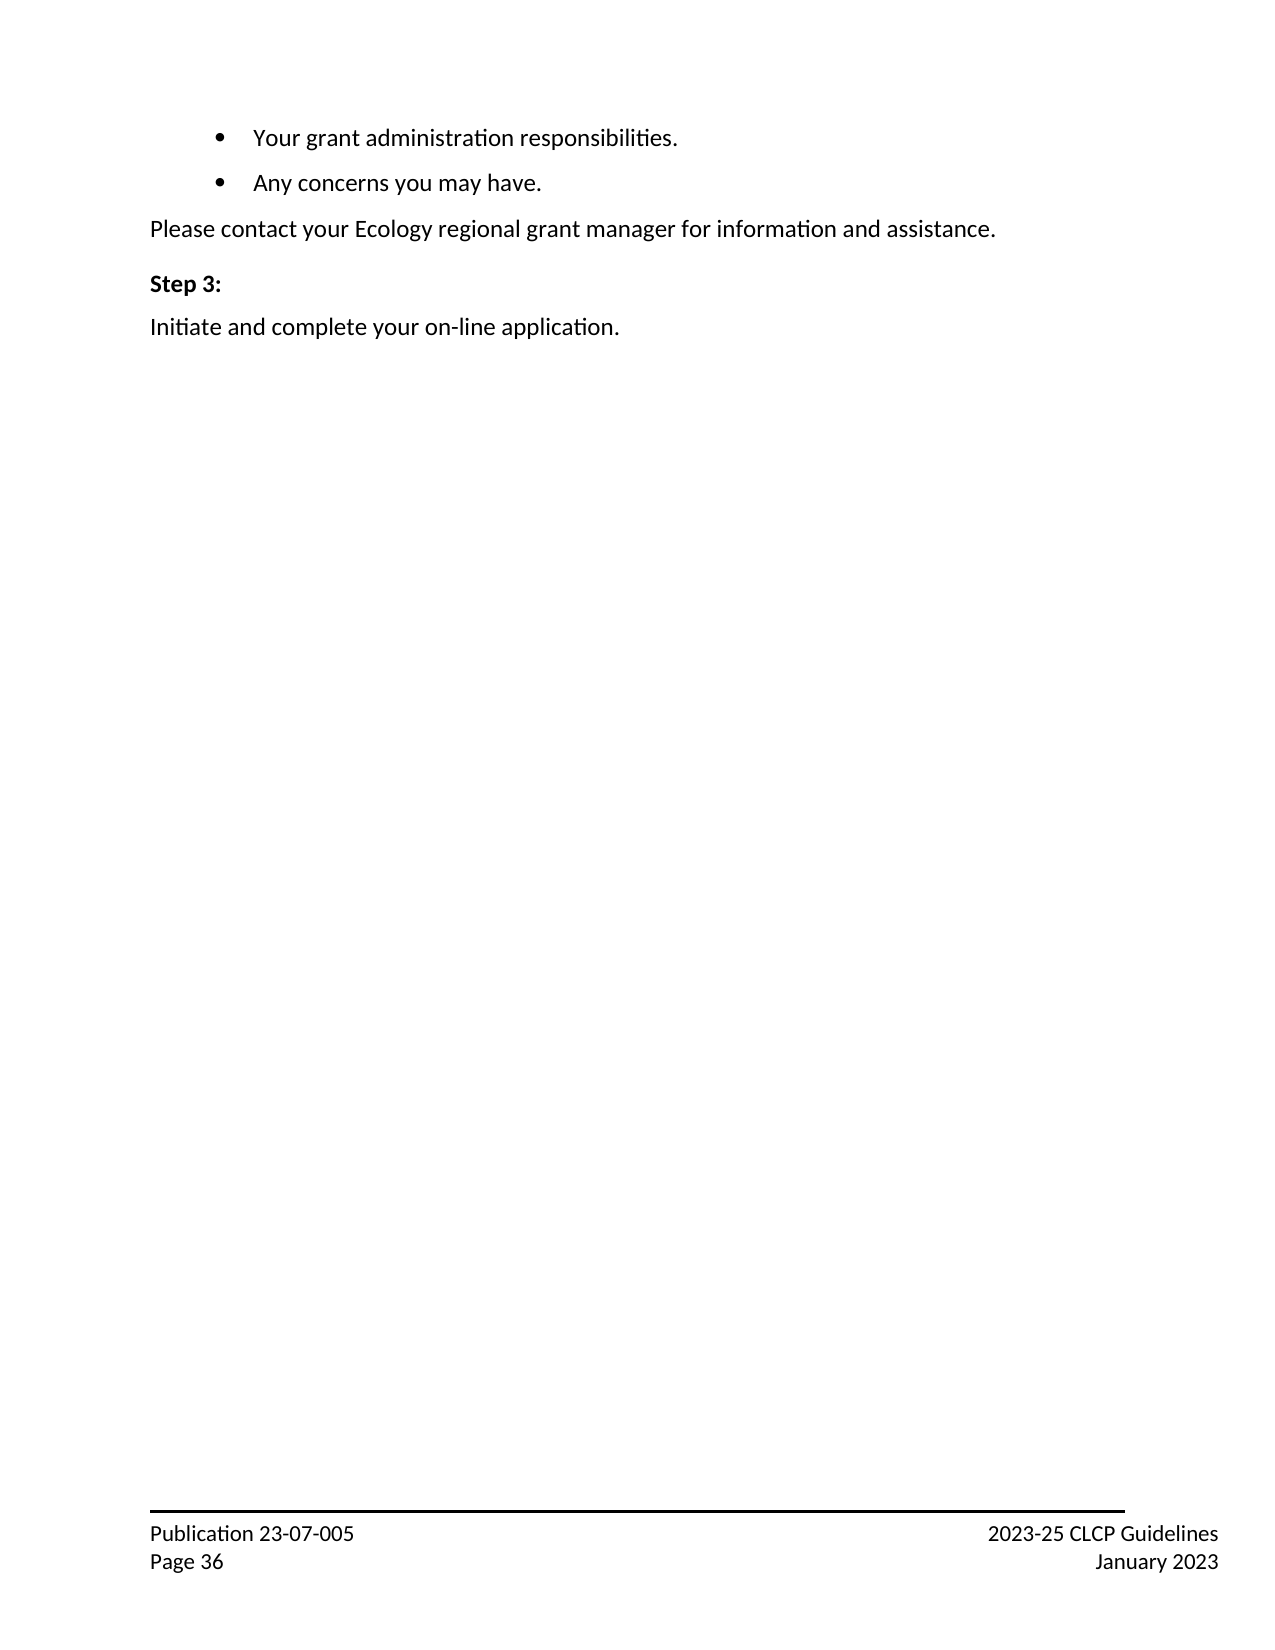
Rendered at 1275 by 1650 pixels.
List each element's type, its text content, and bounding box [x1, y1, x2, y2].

text Please contact your Ecology regional grant manager for information and assistance. [150, 213, 1125, 243]
list Any concerns you may have. [216, 167, 1125, 198]
list Your grant administration responsibilities. [216, 122, 1125, 152]
text Step 3: [150, 268, 1125, 299]
text Initiate and complete your on-line application. [150, 311, 1125, 342]
